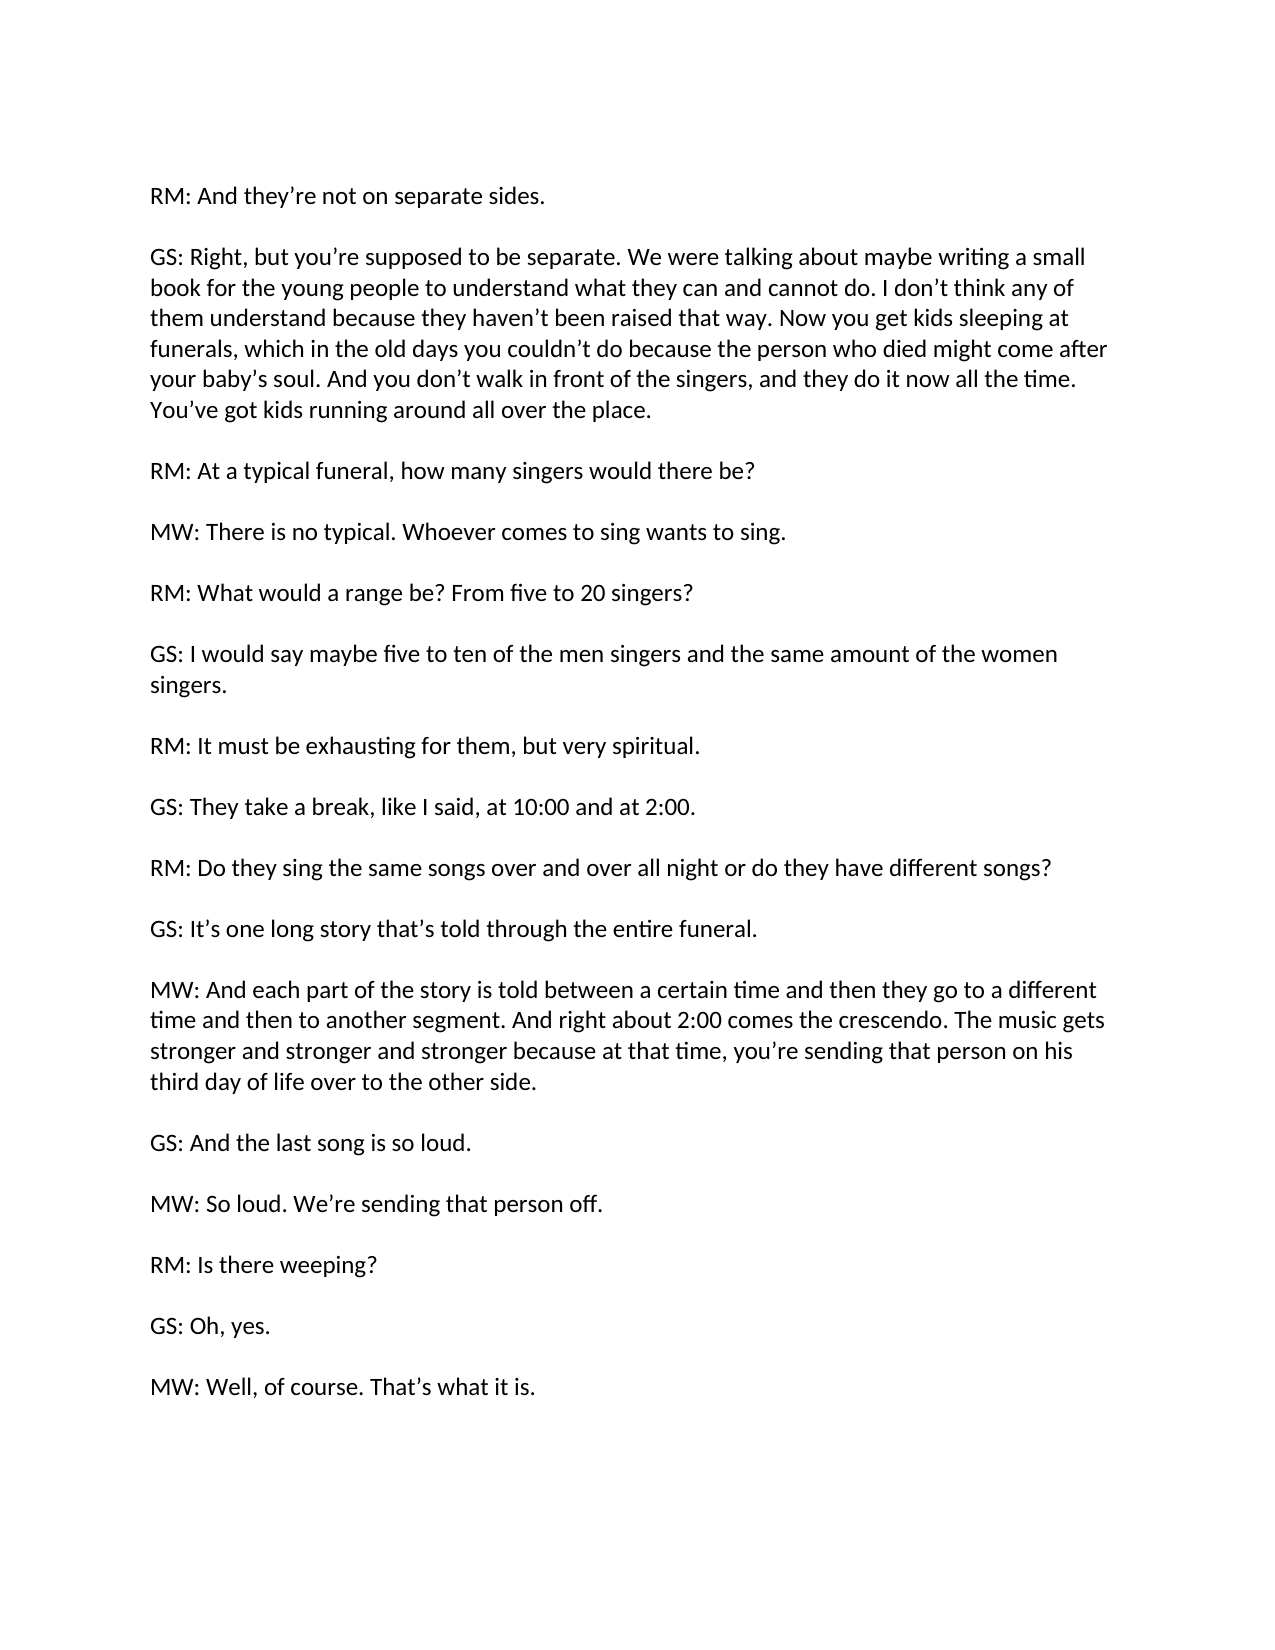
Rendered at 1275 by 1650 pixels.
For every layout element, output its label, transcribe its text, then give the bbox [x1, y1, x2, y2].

text GS: And the last song is so loud. [150, 1127, 1125, 1157]
text RM: At a typical funeral, how many singers would there be? [150, 455, 1125, 486]
text GS: Right, but you’re supposed to be separate. We were talking about maybe writing a small book for the young people to understand what they can and cannot do. I don’t think any of them understand because they haven’t been raised that way. Now you get kids sleeping at funerals, which in the old days you couldn’t do because the person who died might come after your baby’s soul. And you don’t walk in front of the singers, and they do it now all the time. You’ve got kids running around all over the place. [150, 242, 1125, 425]
text MW: So loud. We’re sending that person off. [150, 1188, 1125, 1218]
text GS: I would say maybe five to ten of the men singers and the same amount of the women singers. [150, 638, 1125, 699]
text GS: Oh, yes. [150, 1310, 1125, 1340]
text MW: And each part of the story is told between a certain time and then they go to a different time and then to another segment. And right about 2:00 comes the crescendo. The music gets stronger and stronger and stronger because at that time, you’re sending that person on his third day of life over to the other side. [150, 974, 1125, 1096]
text GS: It’s one long story that’s told through the entire funeral. [150, 913, 1125, 943]
text RM: And they’re not on separate sides. [150, 181, 1125, 211]
text RM: What would a range be? From five to 20 singers? [150, 577, 1125, 608]
text MW: There is no typical. Whoever comes to sing wants to sing. [150, 516, 1125, 547]
text RM: Is there weeping? [150, 1249, 1125, 1279]
text RM: It must be exhausting for them, but very spiritual. [150, 730, 1125, 760]
text MW: Well, of course. That’s what it is. [150, 1371, 1125, 1401]
text RM: Do they sing the same songs over and over all night or do they have different songs? [150, 852, 1125, 882]
text GS: They take a break, like I said, at 10:00 and at 2:00. [150, 791, 1125, 821]
